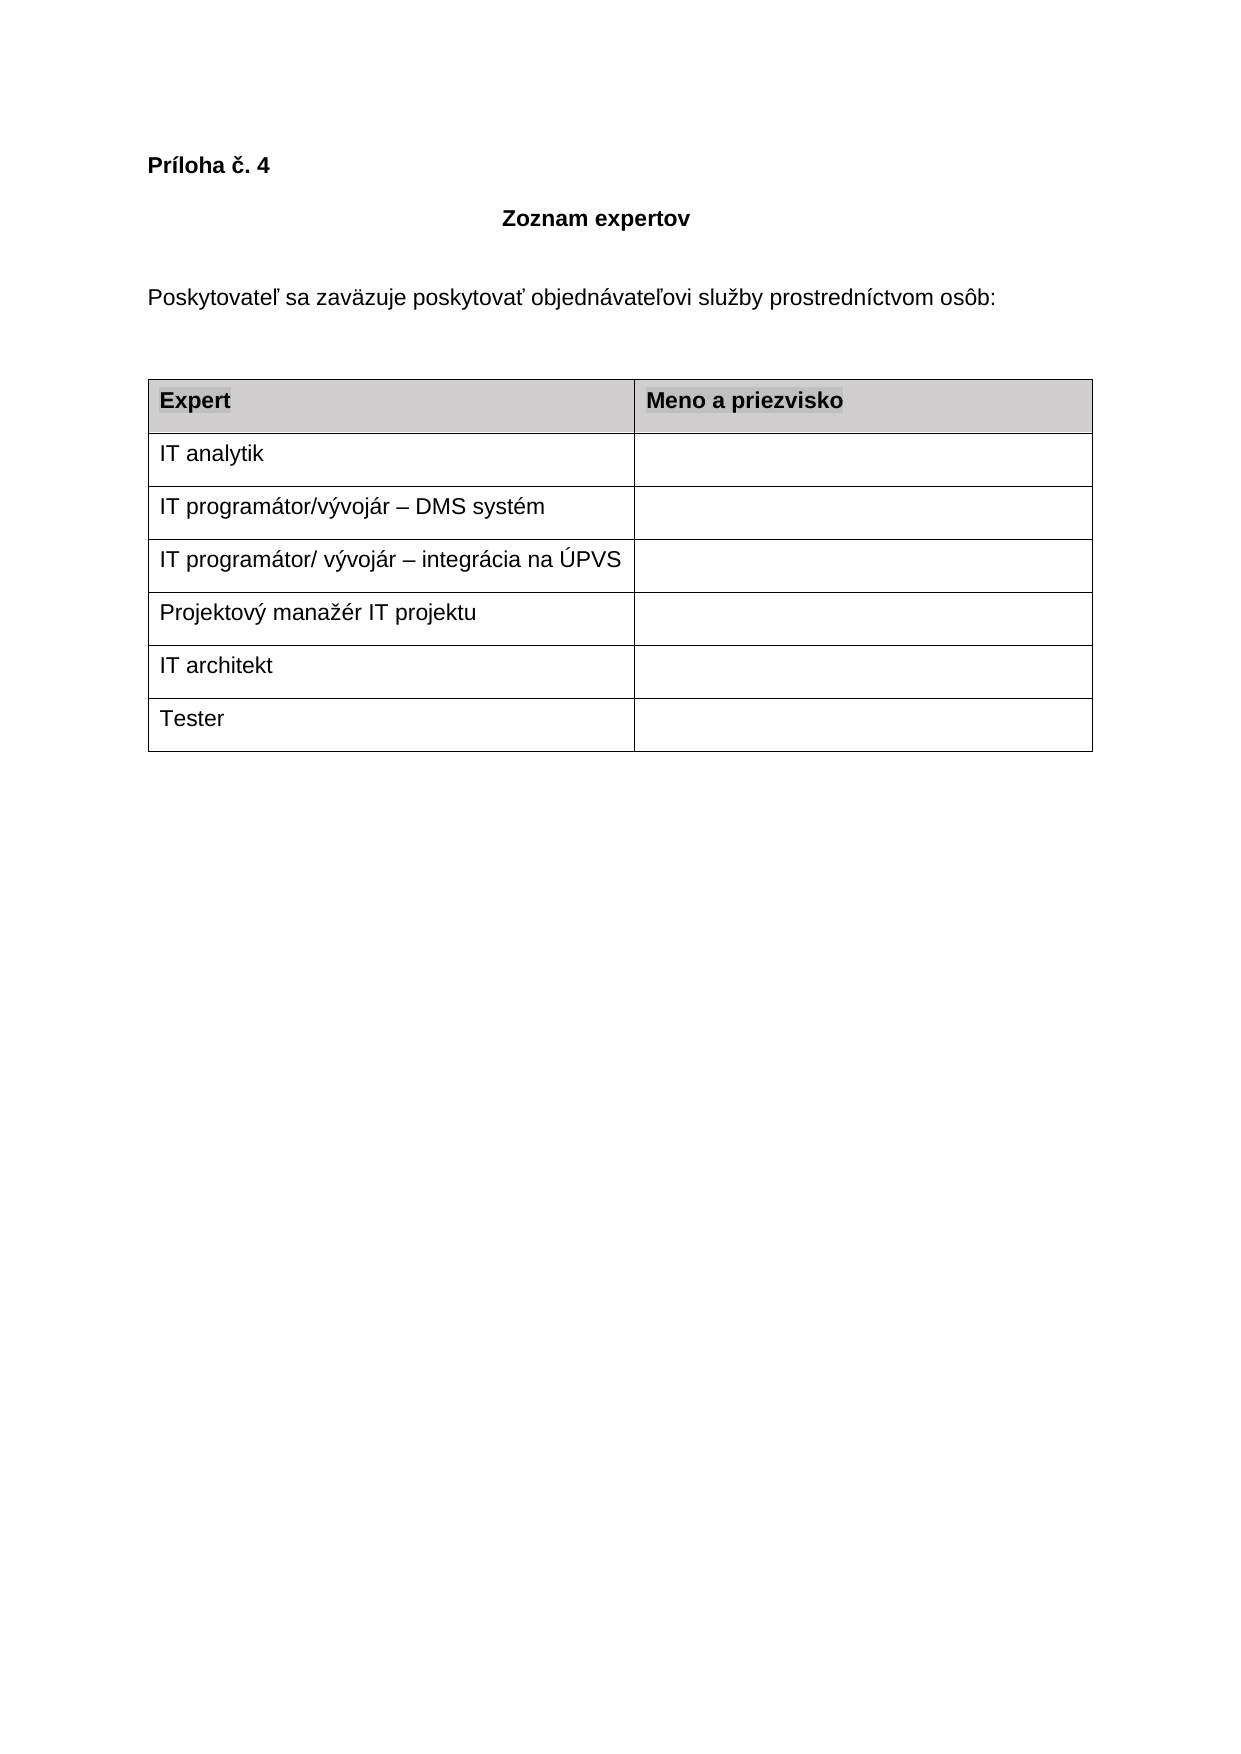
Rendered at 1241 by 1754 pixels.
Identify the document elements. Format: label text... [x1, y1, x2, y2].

table_cell IT programátor/ vývojár – integrácia na ÚPVS [149, 540, 634, 592]
table_cell Projektový manažér IT projektu [149, 593, 634, 645]
table_cell IT analytik [149, 434, 634, 486]
text Príloha č. 4 [147, 152, 1093, 179]
table_cell [635, 593, 1092, 645]
text Zoznam expertov [443, 205, 1093, 232]
table_cell [635, 540, 1092, 592]
table_cell [635, 487, 1092, 539]
table_cell [635, 646, 1092, 698]
table_cell Tester [149, 699, 634, 751]
table_header Expert [149, 380, 634, 432]
table_cell [635, 434, 1092, 486]
table_cell IT architekt [149, 646, 634, 698]
table_cell [635, 699, 1092, 751]
table_header Meno a priezvisko [635, 380, 1092, 432]
table_cell IT programátor/vývojár – DMS systém [149, 487, 634, 539]
text Poskytovateľ sa zaväzuje poskytovať objednávateľovi služby prostredníctvom osôb: [147, 284, 1092, 311]
